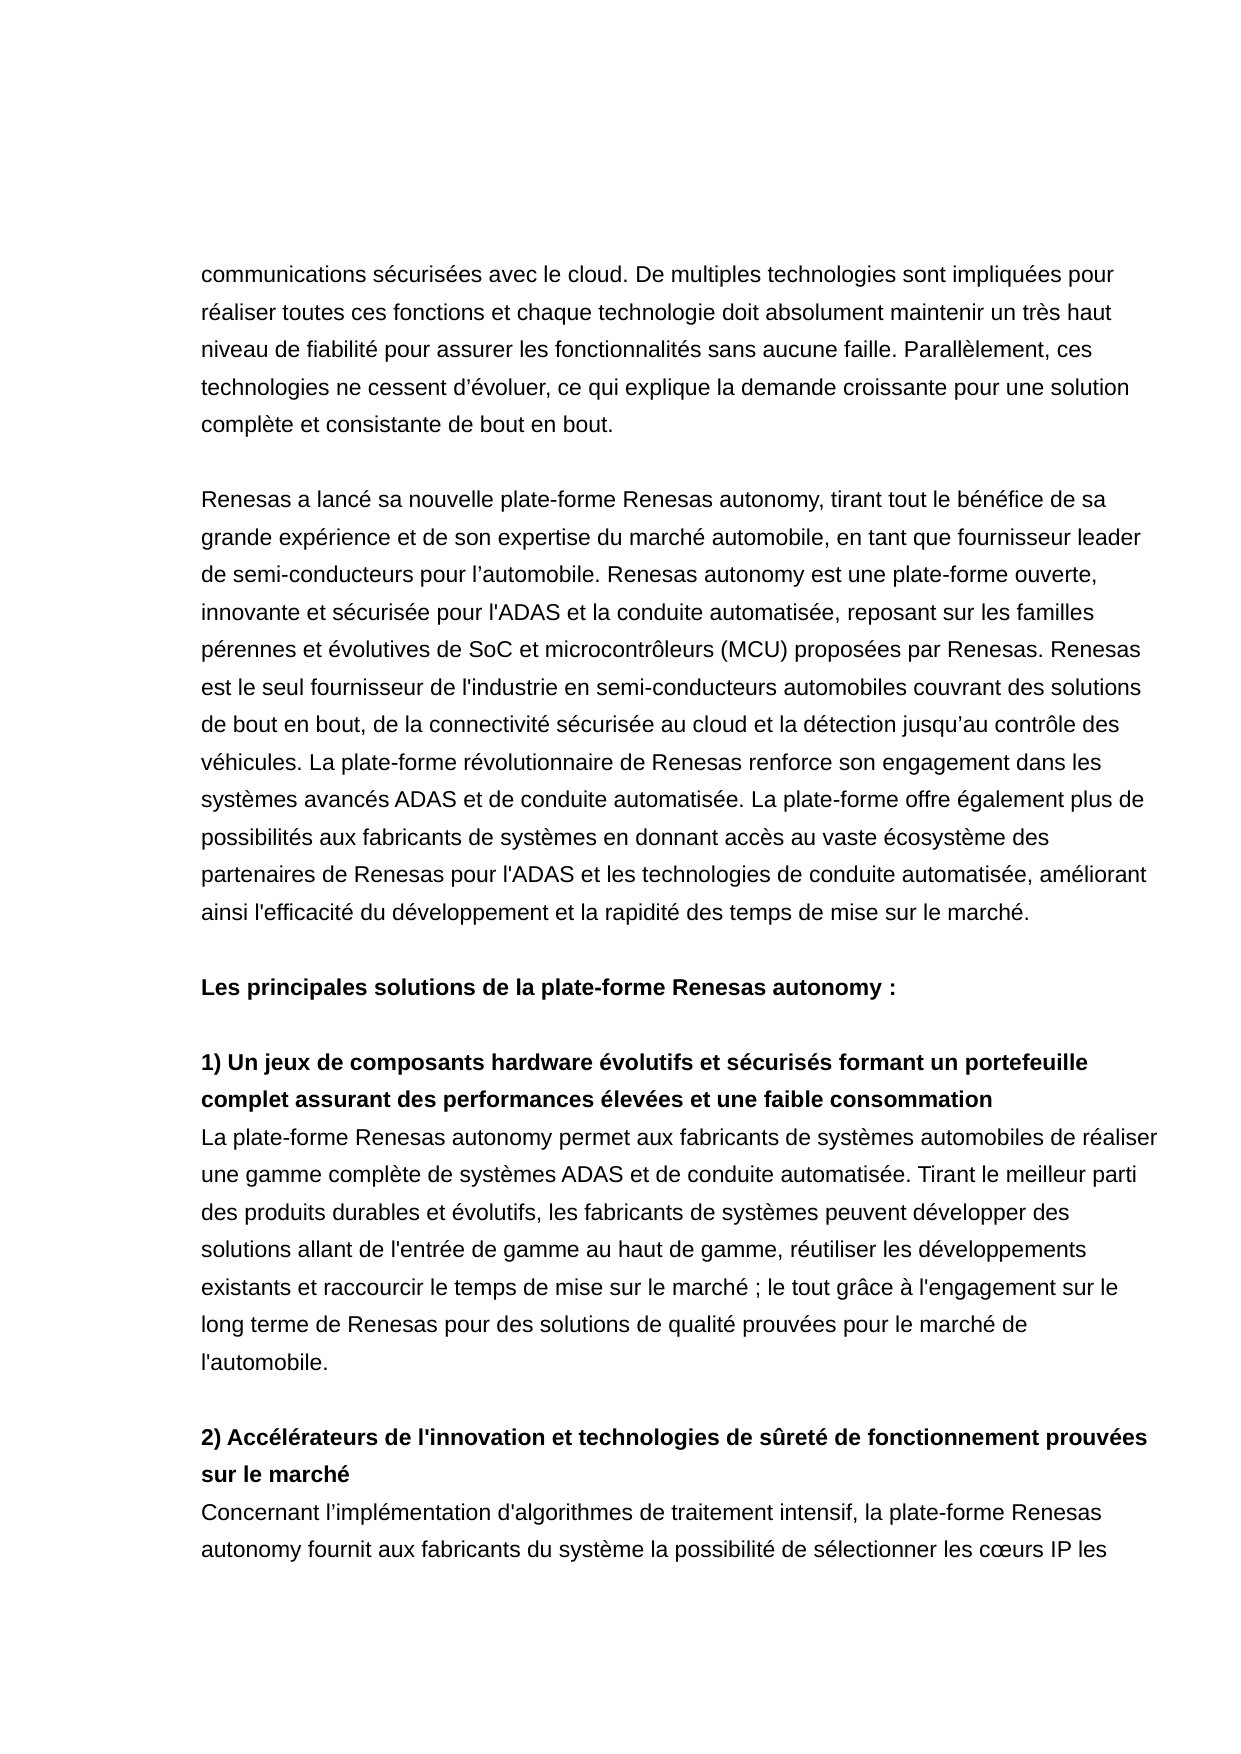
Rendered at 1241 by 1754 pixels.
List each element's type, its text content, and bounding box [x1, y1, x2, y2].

text 2) Accélérateurs de l'innovation et technologies de sûreté de fonctionnement prouvées sur le marché [201, 1418, 1157, 1493]
text La plate-forme Renesas autonomy permet aux fabricants de systèmes automobiles de réaliser une gamme complète de systèmes ADAS et de conduite automatisée. Tirant le meilleur parti des produits durables et évolutifs, les fabricants de systèmes peuvent développer des solutions allant de l'entrée de gamme au haut de gamme, réutiliser les développements existants et raccourcir le temps de mise sur le marché ; le tout grâce à l'engagement sur le long terme de Renesas pour des solutions de qualité prouvées pour le marché de l'automobile. [201, 1118, 1157, 1381]
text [201, 1493, 1157, 1568]
text Les principales solutions de la plate-forme Renesas autonomy : [201, 968, 1157, 1006]
text 1) Un jeux de composants hardware évolutifs et sécurisés formant un portefeuille complet assurant des performances élevées et une faible consommation [201, 1043, 1157, 1118]
text Renesas a lancé sa nouvelle plate-forme Renesas autonomy, tirant tout le bénéfice de sa grande expérience et de son expertise du marché automobile, en tant que fournisseur leader de semi-conducteurs pour l’automobile. Renesas autonomy est une plate-forme ouverte, innovante et sécurisée pour l'ADAS et la conduite automatisée, reposant sur les familles pérennes et évolutives de SoC et microcontrôleurs (MCU) proposées par Renesas. Renesas est le seul fournisseur de l'industrie en semi-conducteurs automobiles couvrant des solutions de bout en bout, de la connectivité sécurisée au cloud et la détection jusqu’au contrôle des véhicules. La plate-forme révolutionnaire de Renesas renforce son engagement dans les systèmes avancés ADAS et de conduite automatisée. La plate-forme offre également plus de possibilités aux fabricants de systèmes en donnant accès au vaste écosystème des partenaires de Renesas pour l'ADAS et les technologies de conduite automatisée, améliorant ainsi l'efficacité du développement et la rapidité des temps de mise sur le marché. [201, 481, 1157, 931]
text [201, 256, 1157, 443]
